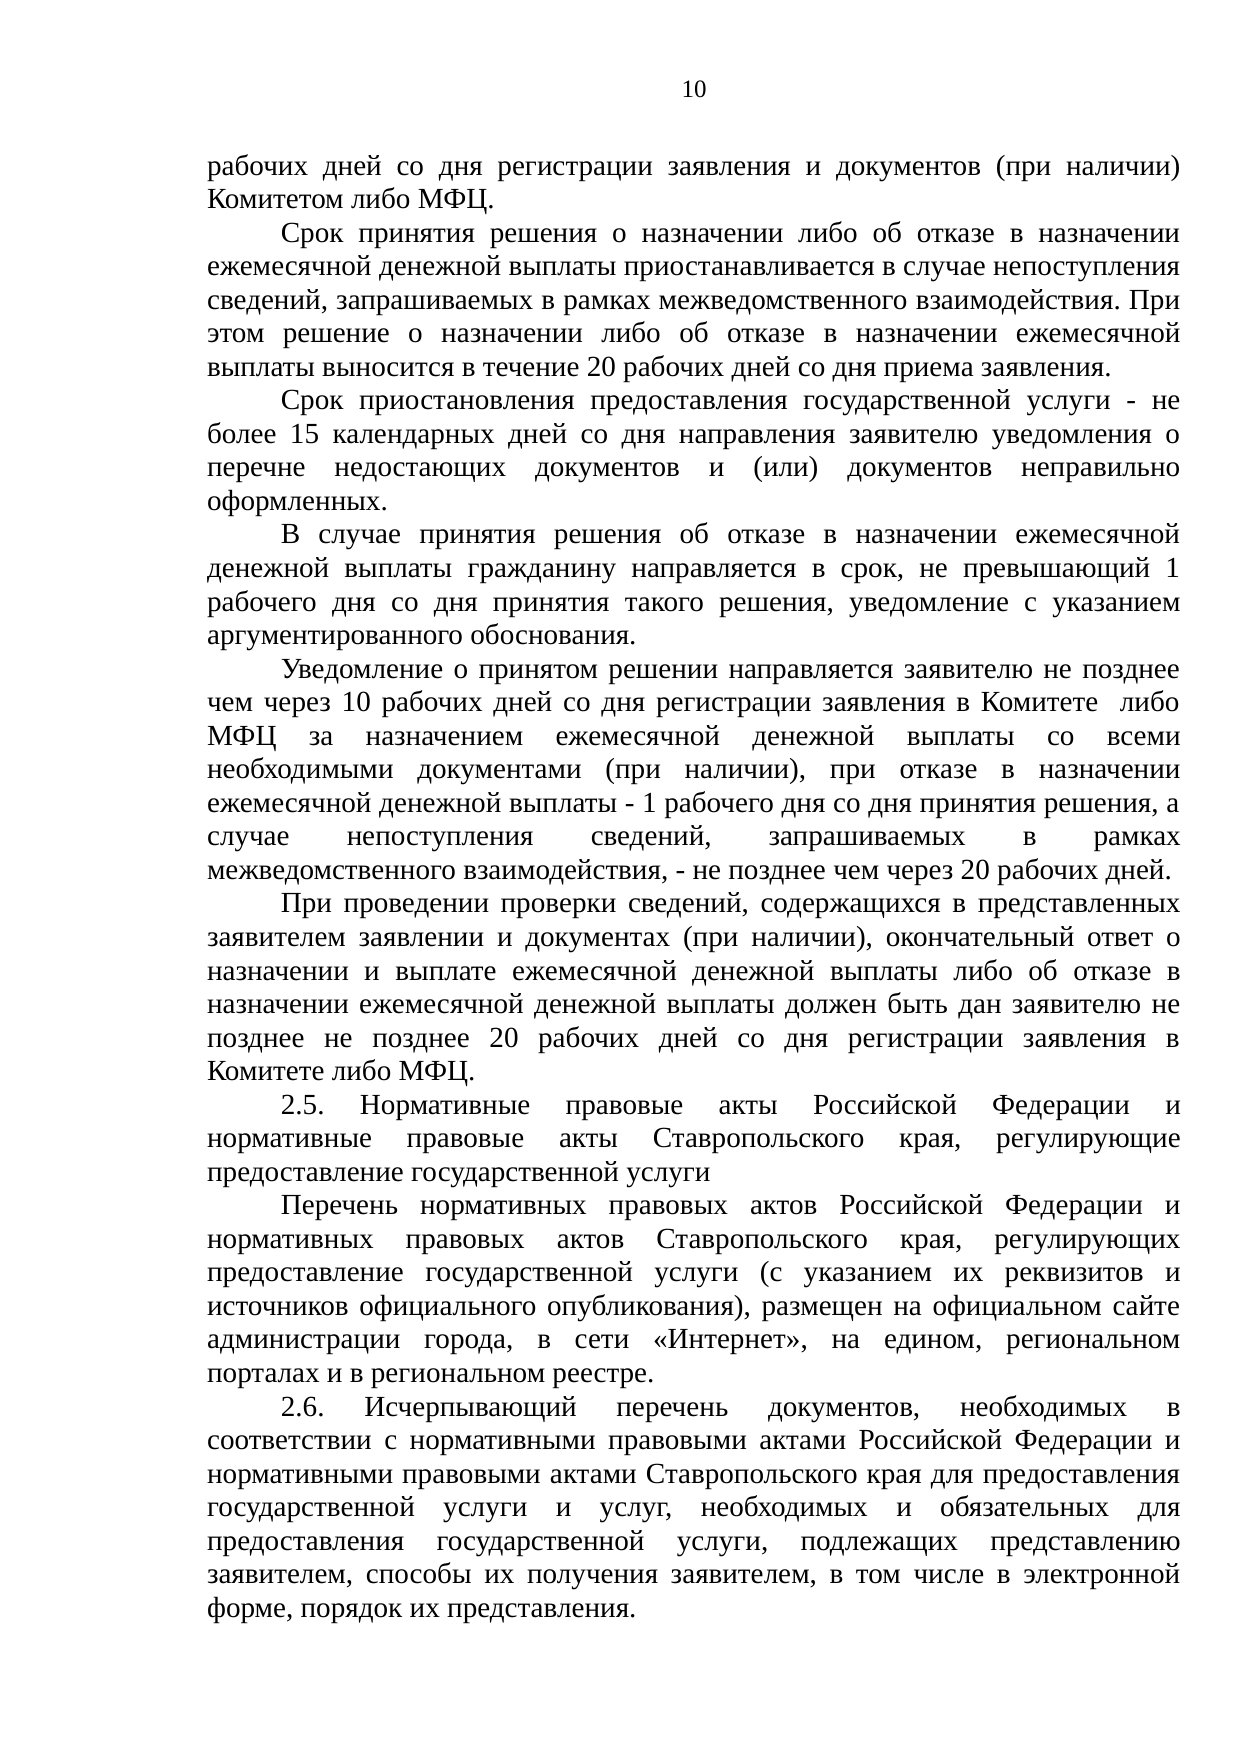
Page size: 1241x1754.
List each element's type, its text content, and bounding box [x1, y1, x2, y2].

text Перечень нормативных правовых актов Российской Федерации и нормативных правовых актов Ставропольского края, регулирующих предоставление государственной услуги (с указанием их реквизитов и источников официального опубликования), размещен на официальном сайте администрации города, в сети «Интернет», на едином, региональном порталах и в региональном реестре. [207, 1187, 1181, 1389]
text 2.6. Исчерпывающий перечень документов, необходимых в соответствии с нормативными правовыми актами Российской Федерации и нормативными правовыми актами Ставропольского края для предоставления государственной услуги и услуг, необходимых и обязательных для предоставления государственной услуги, подлежащих представлению заявителем, способы их получения заявителем, в том числе в электронной форме, порядок их представления. [207, 1389, 1181, 1623]
text Срок приостановления предоставления государственной услуги - не более 15 календарных дней со дня направления заявителю уведомления о перечне недостающих документов и (или) документов неправильно оформленных. [207, 382, 1181, 517]
text Срок принятия решения о назначении либо об отказе в назначении ежемесячной денежной выплаты приостанавливается в случае непоступления сведений, запрашиваемых в рамках межведомственного взаимодействия. При этом решение о назначении либо об отказе в назначении ежемесячной выплаты выносится в течение 20 рабочих дней со дня приема заявления. [207, 215, 1181, 382]
text Уведомление о принятом решении направляется заявителю не позднее чем через 10 рабочих дней со дня регистрации заявления в Комитете либо МФЦ за назначением ежемесячной денежной выплаты со всеми необходимыми документами (при наличии), при отказе в назначении ежемесячной денежной выплаты - 1 рабочего дня со дня принятия решения, а случае непоступления сведений, запрашиваемых в рамках межведомственного взаимодействия, - не позднее чем через 20 рабочих дней. [207, 651, 1181, 886]
text 2.5. Нормативные правовые акты Российской Федерации и нормативные правовые акты Ставропольского края, регулирующие предоставление государственной услуги [207, 1087, 1181, 1187]
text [207, 148, 1181, 215]
text В случае принятия решения об отказе в назначении ежемесячной денежной выплаты гражданину направляется в срок, не превышающий 1 рабочего дня со дня принятия такого решения, уведомление с указанием аргументированного обоснования. [207, 517, 1181, 651]
text При проведении проверки сведений, содержащихся в представленных заявителем заявлении и документах (при наличии), окончательный ответ о назначении и выплате ежемесячной денежной выплаты либо об отказе в назначении ежемесячной денежной выплаты должен быть дан заявителю не позднее не позднее 20 рабочих дней со дня регистрации заявления в Комитете либо МФЦ. [207, 886, 1181, 1087]
